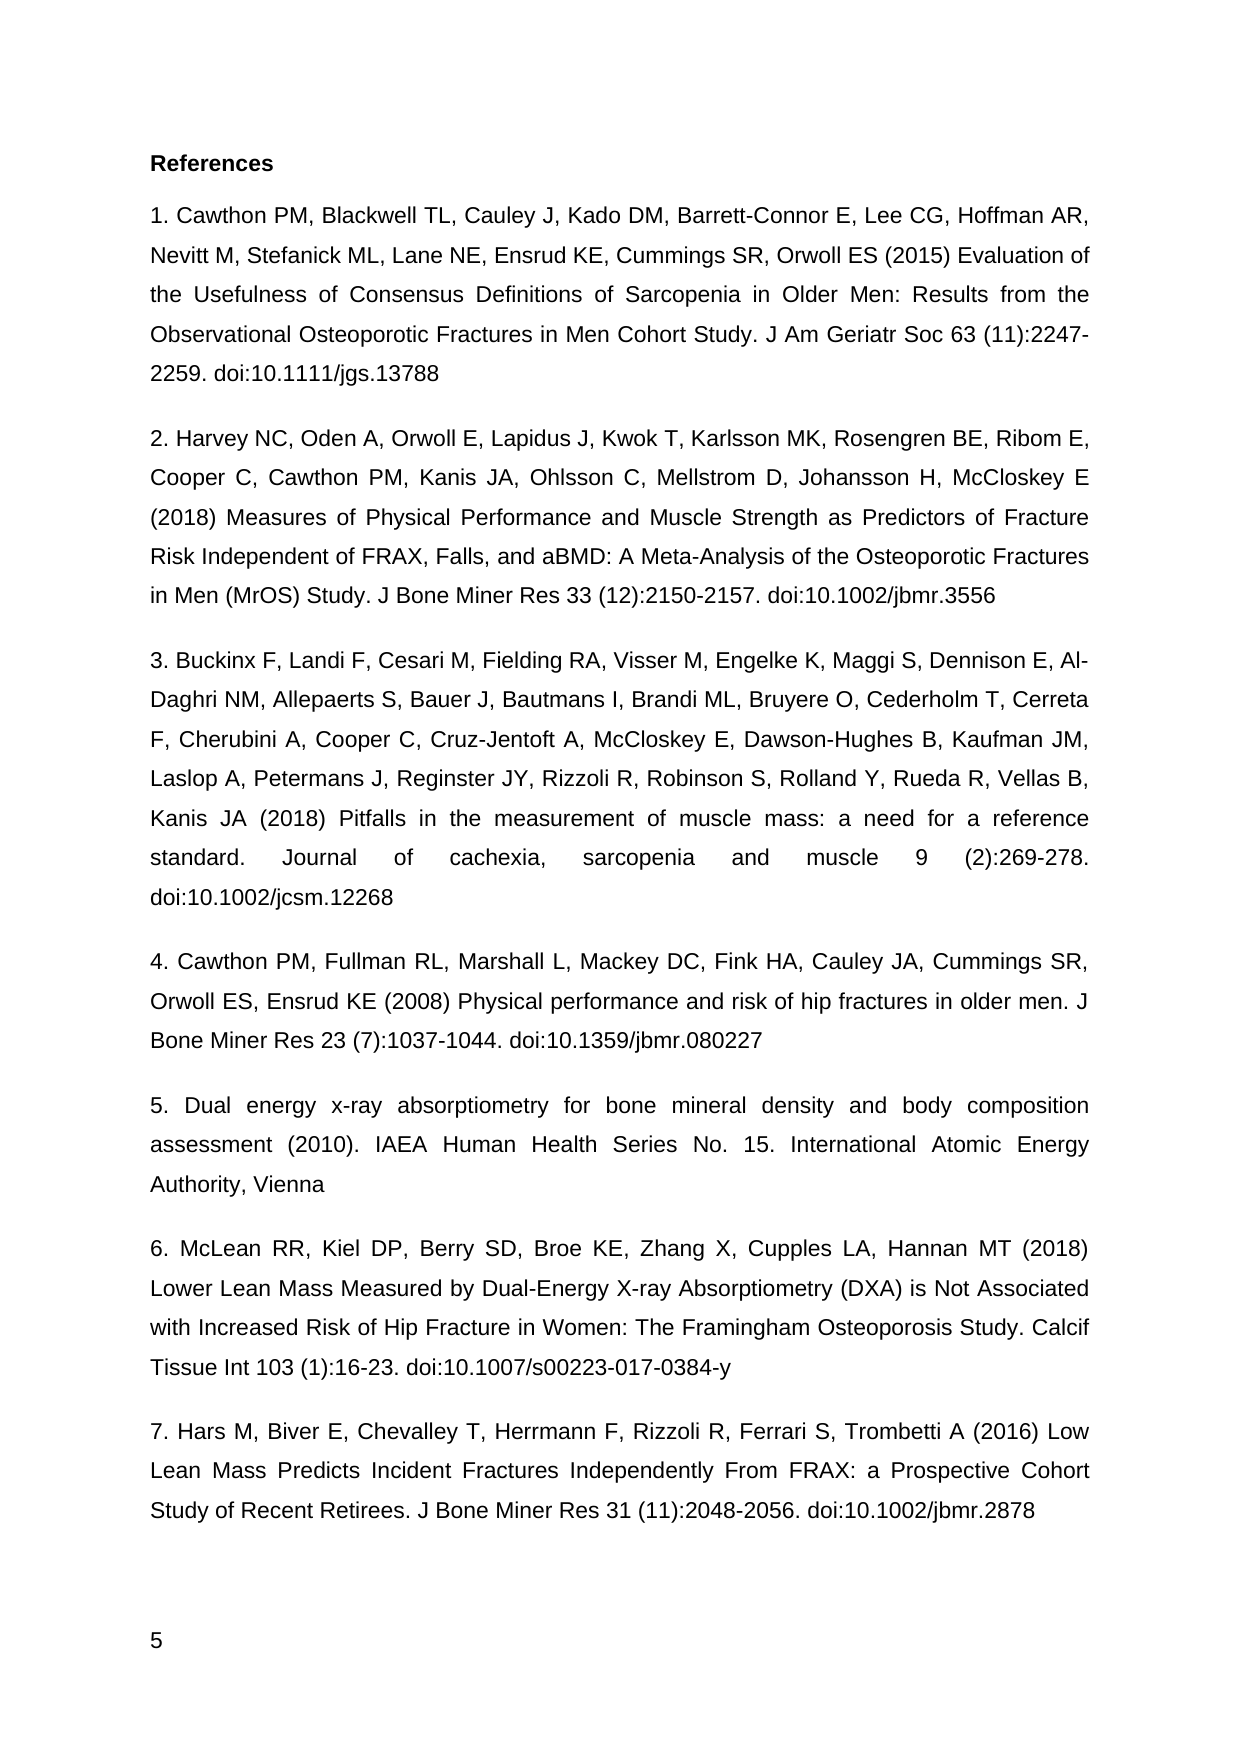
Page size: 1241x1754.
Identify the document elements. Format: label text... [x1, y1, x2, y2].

text 4. Cawthon PM, Fullman RL, Marshall L, Mackey DC, Fink HA, Cauley JA, Cummings SR, Orwoll ES, Ensrud KE (2008) Physical performance and risk of hip fractures in older men. J Bone Miner Res 23 (7):1037-1044. doi:10.1359/jbmr.080227 [150, 948, 1090, 1053]
text 3. Buckinx F, Landi F, Cesari M, Fielding RA, Visser M, Engelke K, Maggi S, Dennison E, Al-Daghri NM, Allepaerts S, Bauer J, Bautmans I, Brandi ML, Bruyere O, Cederholm T, Cerreta F, Cherubini A, Cooper C, Cruz-Jentoft A, McCloskey E, Dawson-Hughes B, Kaufman JM, Laslop A, Petermans J, Reginster JY, Rizzoli R, Robinson S, Rolland Y, Rueda R, Vellas B, Kanis JA (2018) Pitfalls in the measurement of muscle mass: a need for a reference standard. Journal of cachexia, sarcopenia and muscle 9 (2):269-278. doi:10.1002/jcsm.12268 [150, 647, 1090, 910]
text 1. Cawthon PM, Blackwell TL, Cauley J, Kado DM, Barrett-Connor E, Lee CG, Hoffman AR, Nevitt M, Stefanick ML, Lane NE, Ensrud KE, Cummings SR, Orwoll ES (2015) Evaluation of the Usefulness of Consensus Definitions of Sarcopenia in Older Men: Results from the Observational Osteoporotic Fractures in Men Cohort Study. J Am Geriatr Soc 63 (11):2247-2259. doi:10.1111/jgs.13788 [150, 202, 1090, 386]
text 7. Hars M, Biver E, Chevalley T, Herrmann F, Rizzoli R, Ferrari S, Trombetti A (2016) Low Lean Mass Predicts Incident Fractures Independently From FRAX: a Prospective Cohort Study of Recent Retirees. J Bone Miner Res 31 (11):2048-2056. doi:10.1002/jbmr.2878 [150, 1418, 1090, 1523]
text 5. Dual energy x-ray absorptiometry for bone mineral density and body composition assessment (2010). IAEA Human Health Series No. 15. International Atomic Energy Authority, Vienna [150, 1092, 1090, 1197]
text 2. Harvey NC, Oden A, Orwoll E, Lapidus J, Kwok T, Karlsson MK, Rosengren BE, Ribom E, Cooper C, Cawthon PM, Kanis JA, Ohlsson C, Mellstrom D, Johansson H, McCloskey E (2018) Measures of Physical Performance and Muscle Strength as Predictors of Fracture Risk Independent of FRAX, Falls, and aBMD: A Meta-Analysis of the Osteoporotic Fractures in Men (MrOS) Study. J Bone Miner Res 33 (12):2150-2157. doi:10.1002/jbmr.3556 [150, 424, 1090, 609]
text References [150, 150, 1090, 176]
text 6. McLean RR, Kiel DP, Berry SD, Broe KE, Zhang X, Cupples LA, Hannan MT (2018) Lower Lean Mass Measured by Dual-Energy X-ray Absorptiometry (DXA) is Not Associated with Increased Risk of Hip Fracture in Women: The Framingham Osteoporosis Study. Calcif Tissue Int 103 (1):16-23. doi:10.1007/s00223-017-0384-y [150, 1235, 1090, 1380]
